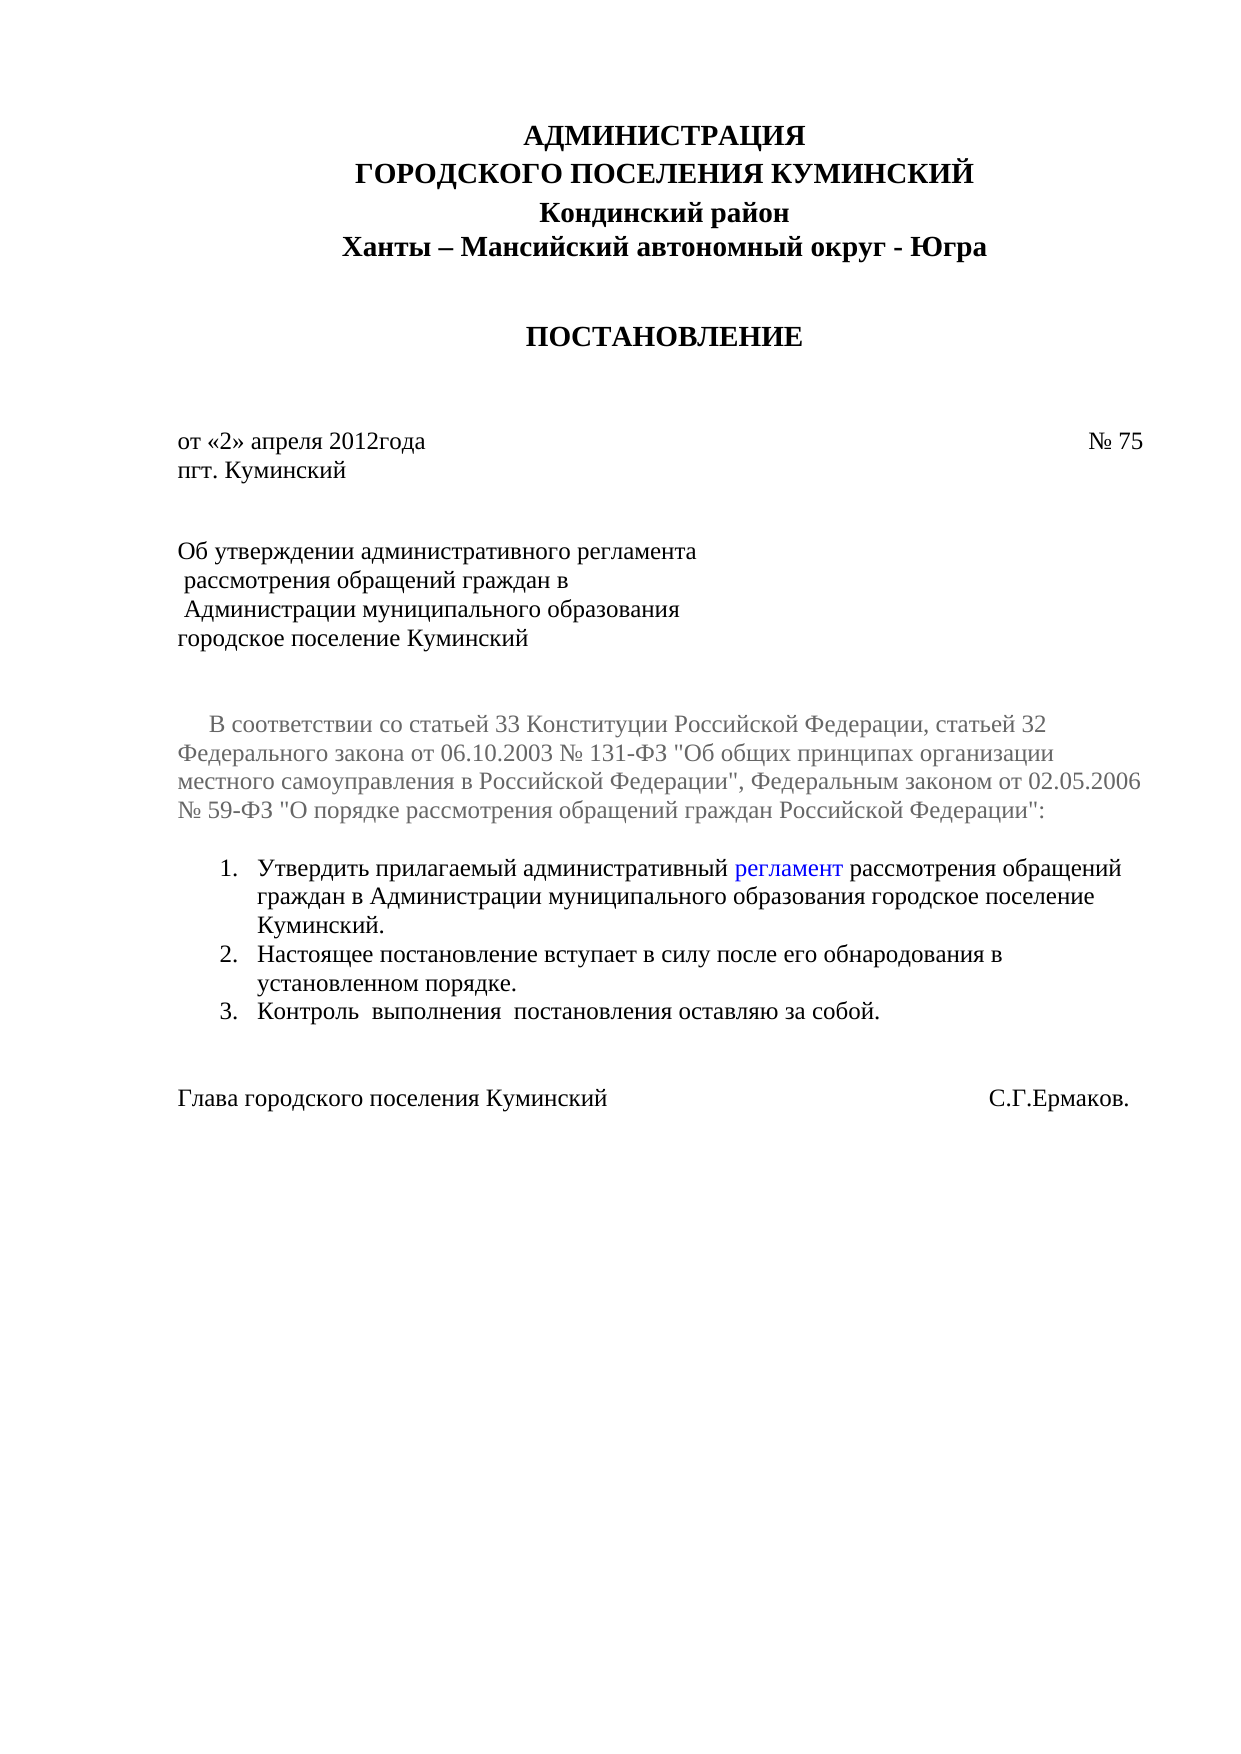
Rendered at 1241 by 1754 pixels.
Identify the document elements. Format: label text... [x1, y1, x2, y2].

list Контроль выполнения постановления оставляю за собой. [219, 996, 1152, 1025]
text пгт. Куминский [177, 455, 1152, 483]
title городское поселение Куминский [177, 623, 1152, 651]
title рассмотрения обращений граждан в [177, 565, 1152, 594]
subtitle Администрация [177, 118, 1152, 152]
text Глава городского поселения Куминский С.Г.Ермаков. [177, 1083, 1152, 1111]
title Об утверждении административного регламента [177, 536, 1152, 565]
subtitle городского поселения КУМИНСКИЙ [177, 157, 1152, 190]
list Настоящее постановление вступает в силу после его обнародования в установленном порядке. [219, 939, 1152, 996]
text В соответствии со статьей 33 Конституции Российской Федерации, статьей 32 Федерального закона от 06.10.2003 № 131-ФЗ "Об общих принципах организации местного самоуправления в Российской Федерации", Федеральным законом от 02.05.2006 № 59-ФЗ "О порядке рассмотрения обращений граждан Российской Федерации": [177, 709, 1152, 824]
title Администрации муниципального образования [177, 594, 1152, 623]
subtitle Постановление [177, 319, 1152, 353]
text от «2» апреля 2012года № 75 [177, 426, 1152, 455]
title Утвердить прилагаемый административный регламент рассмотрения обращений граждан в Администрации муниципального образования городское поселение Куминский. [219, 853, 1152, 939]
text Ханты – Мансийский автономный округ - Югра [177, 229, 1152, 262]
text Кондинский район [177, 195, 1152, 229]
